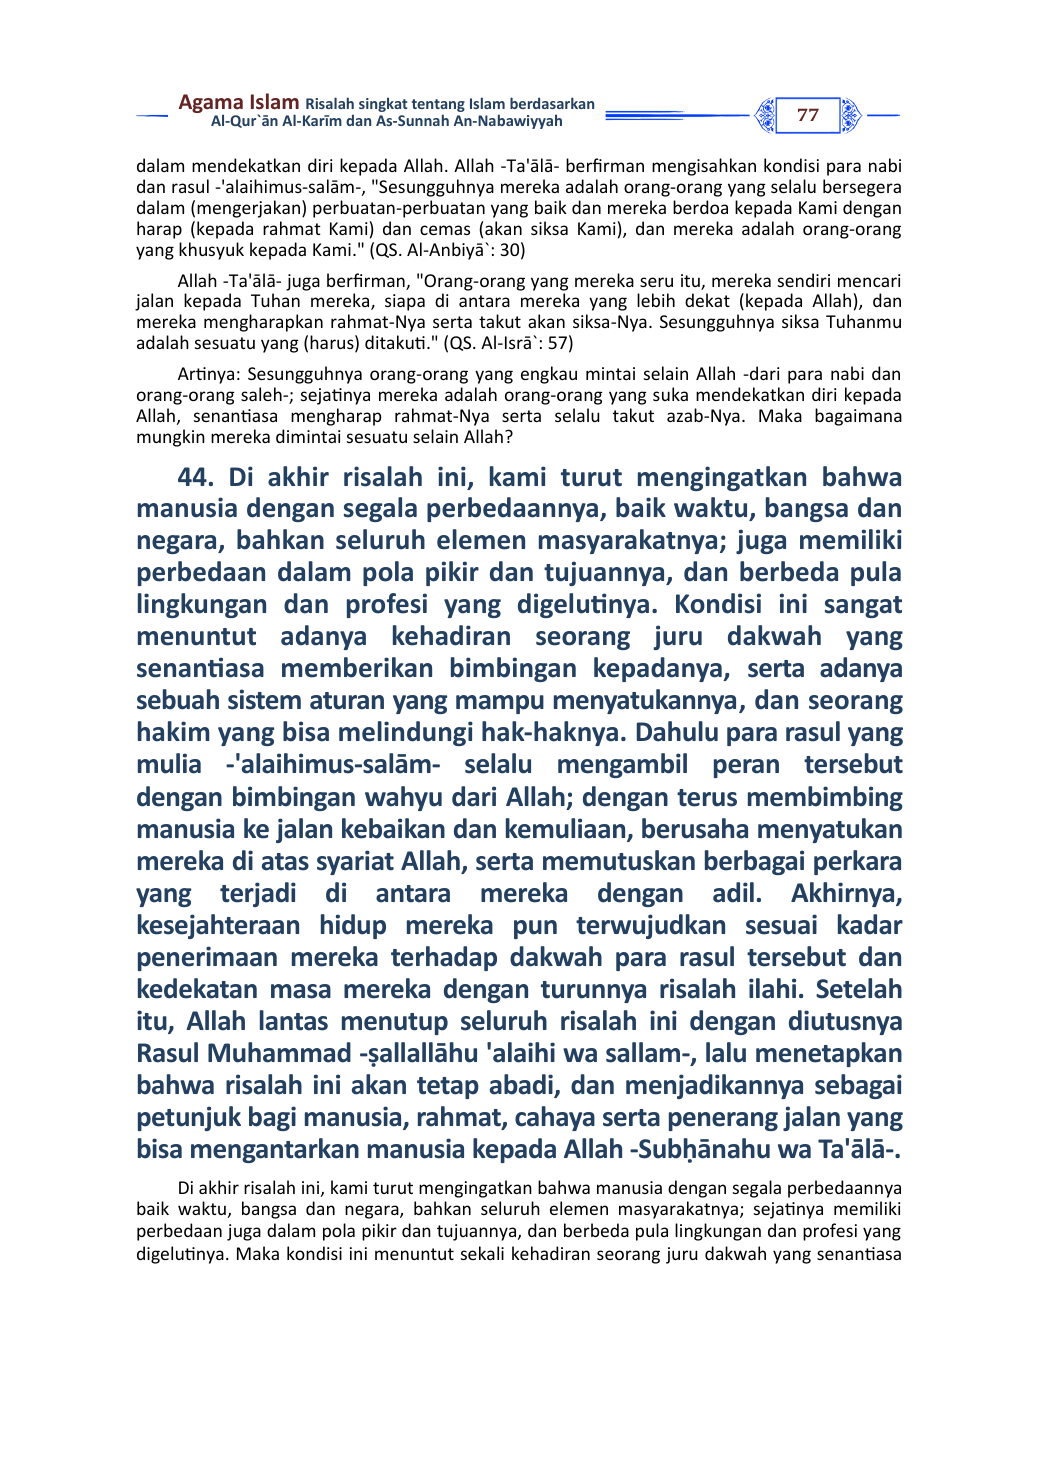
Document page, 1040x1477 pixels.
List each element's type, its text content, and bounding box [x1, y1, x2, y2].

subtitle 44. Di akhir risalah ini, kami turut mengingatkan bahwa manusia dengan segala perbedaannya, baik waktu, bangsa dan negara, bahkan seluruh elemen masyarakatnya; juga memiliki perbedaan dalam pola pikir dan tujuannya, dan berbeda pula lingkungan dan profesi yang digelutinya. Kondisi ini sangat menuntut adanya kehadiran seorang juru dakwah yang senantiasa memberikan bimbingan kepadanya, serta adanya sebuah sistem aturan yang mampu menyatukannya, dan seorang hakim yang bisa melindungi hak-haknya. Dahulu para rasul yang mulia -'alaihimus-salām- selalu mengambil peran tersebut dengan bimbingan wahyu dari Allah; dengan terus membimbing manusia ke jalan kebaikan dan kemuliaan, berusaha menyatukan mereka di atas syariat Allah, serta memutuskan berbagai perkara yang terjadi di antara mereka dengan adil. Akhirnya, kesejahteraan hidup mereka pun terwujudkan sesuai kadar penerimaan mereka terhadap dakwah para rasul tersebut dan kedekatan masa mereka dengan turunnya risalah ilahi. Setelah itu, Allah lantas menutup seluruh risalah ini dengan diutusnya Rasul Muhammad -ṣallallāhu 'alaihi wa sallam-, lalu menetapkan bahwa risalah ini akan tetap abadi, dan menjadikannya sebagai petunjuk bagi manusia, rahmat, cahaya serta penerang jalan yang bisa mengantarkan manusia kepada Allah -Subḥānahu wa Ta'ālā-. [136, 460, 903, 1166]
picture [127, 100, 168, 128]
subtitle Artinya: Sesungguhnya orang-orang yang engkau mintai selain Allah -dari para nabi dan orang-orang saleh-; sejatinya mereka adalah orang-orang yang suka mendekatkan diri kepada Allah, senantiasa mengharap rahmat-Nya serta selalu takut azab-Nya. Maka bagaimana mungkin mereka dimintai sesuatu selain Allah? [136, 364, 903, 448]
picture [606, 94, 913, 137]
subtitle Allah -Ta'ālā- juga berfirman, "Orang-orang yang mereka seru itu, mereka sendiri mencari jalan kepada Tuhan mereka, siapa di antara mereka yang lebih dekat (kepada Allah), dan mereka mengharapkan rahmat-Nya serta takut akan siksa-Nya. Sesungguhnya siksa Tuhanmu adalah sesuatu yang (harus) ditakuti." (QS. Al-Isrā`: 57) [136, 270, 903, 354]
